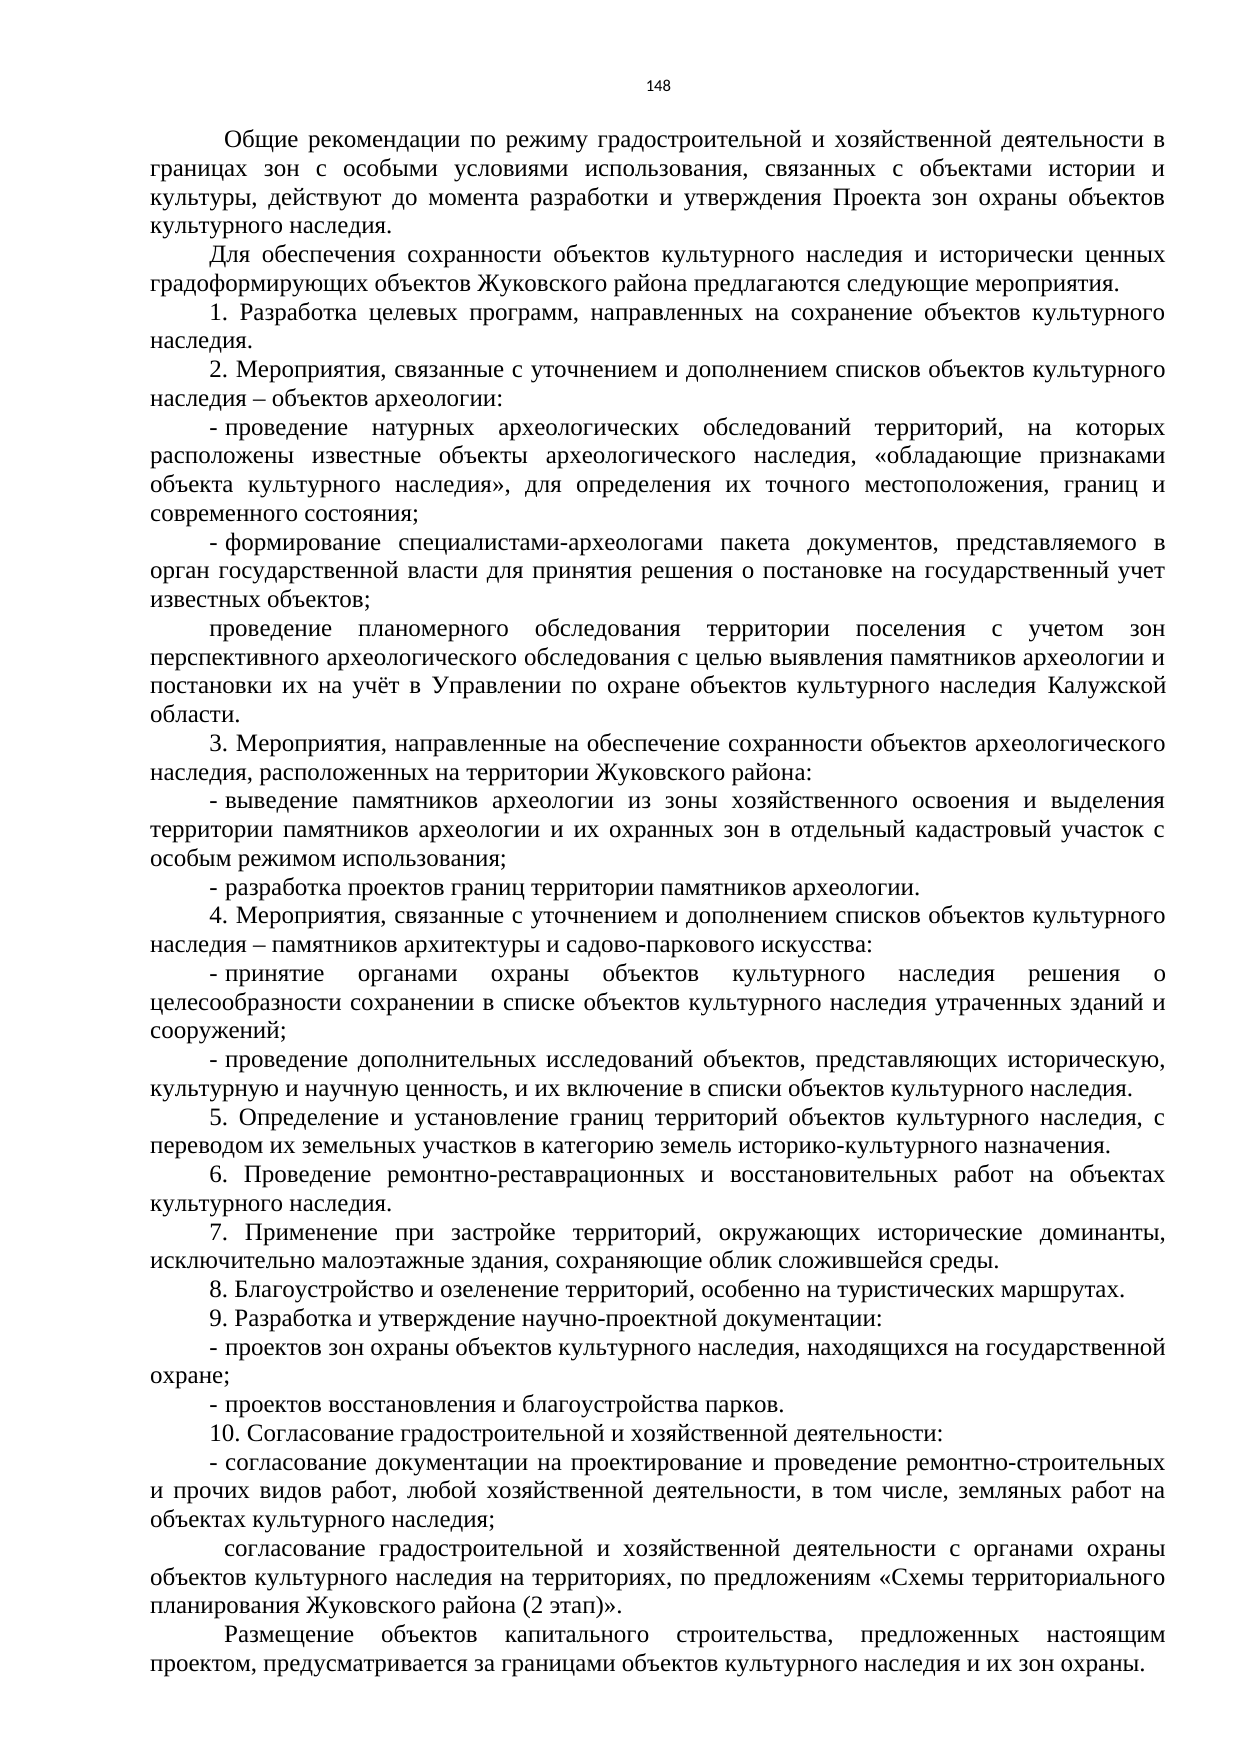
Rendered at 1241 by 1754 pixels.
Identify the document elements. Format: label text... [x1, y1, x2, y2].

text - проектов зон охраны объектов культурного наследия, находящихся на государственной охране; [150, 1332, 1166, 1389]
text 5. Определение и установление границ территорий объектов культурного наследия, с переводом их земельных участков в категорию земель историко-культурного назначения. [150, 1102, 1166, 1159]
text 6. Проведение ремонтно-реставрационных и восстановительных работ на объектах культурного наследия. [150, 1159, 1166, 1217]
text 3. Мероприятия, направленные на обеспечение сохранности объектов археологического наследия, расположенных на территории Жуковского района: [150, 728, 1166, 785]
text - проведение дополнительных исследований объектов, представляющих историческую, культурную и научную ценность, и их включение в списки объектов культурного наследия. [150, 1044, 1166, 1102]
text - формирование специалистами-археологами пакета документов, представляемого в орган государственной власти для принятия решения о постановке на государственный учет известных объектов; [150, 527, 1166, 613]
text - согласование документации на проектирование и проведение ремонтно-строительных и прочих видов работ, любой хозяйственной деятельности, в том числе, земляных работ на объектах культурного наследия; [150, 1447, 1166, 1533]
text - проведение натурных археологических обследований территорий, на которых расположены известные объекты археологического наследия, «обладающие признаками объекта культурного наследия», для определения их точного местоположения, границ и современного состояния; [150, 412, 1166, 527]
text - выведение памятников археологии из зоны хозяйственного освоения и выделения территории памятников археологии и их охранных зон в отдельный кадастровый участок с особым режимом использования; [150, 785, 1166, 872]
text 1. Разработка целевых программ, направленных на сохранение объектов культурного наследия. [150, 297, 1166, 354]
text 2. Мероприятия, связанные с уточнением и дополнением списков объектов культурного наследия – объектов археологии: [150, 354, 1166, 412]
text - разработка проектов границ территории памятников археологии. [150, 872, 1166, 900]
text 10. Согласование градостроительной и хозяйственной деятельности: [150, 1418, 1166, 1447]
text Для обеспечения сохранности объектов культурного наследия и исторически ценных градоформирующих объектов Жуковского района предлагаются следующие мероприятия. [150, 239, 1166, 297]
text - принятие органами охраны объектов культурного наследия решения о целесообразности сохранении в списке объектов культурного наследия утраченных зданий и сооружений; [150, 958, 1166, 1044]
text Общие рекомендации по режиму градостроительной и хозяйственной деятельности в границах зон с особыми условиями использования, связанных с объектами истории и культуры, действуют до момента разработки и утверждения Проекта зон охраны объектов культурного наследия. [150, 124, 1166, 239]
text 4. Мероприятия, связанные с уточнением и дополнением списков объектов культурного наследия – памятников архитектуры и садово-паркового искусства: [150, 900, 1166, 958]
text проведение планомерного обследования территории поселения с учетом зон перспективного археологического обследования с целью выявления памятников археологии и постановки их на учёт в Управлении по охране объектов культурного наследия Калужской области. [150, 613, 1166, 728]
text 8. Благоустройство и озеленение территорий, особенно на туристических маршрутах. [150, 1274, 1166, 1303]
text согласование градостроительной и хозяйственной деятельности с органами охраны объектов культурного наследия на территориях, по предложениям «Схемы территориального планирования Жуковского района (2 этап)». [150, 1533, 1166, 1619]
text Размещение объектов капитального строительства, предложенных настоящим проектом, предусматривается за границами объектов культурного наследия и их зон охраны. [150, 1619, 1166, 1677]
text 9. Разработка и утверждение научно-проектной документации: [150, 1303, 1166, 1332]
text - проектов восстановления и благоустройства парков. [150, 1389, 1166, 1418]
text 7. Применение при застройке территорий, окружающих исторические доминанты, исключительно малоэтажные здания, сохраняющие облик сложившейся среды. [150, 1217, 1166, 1274]
